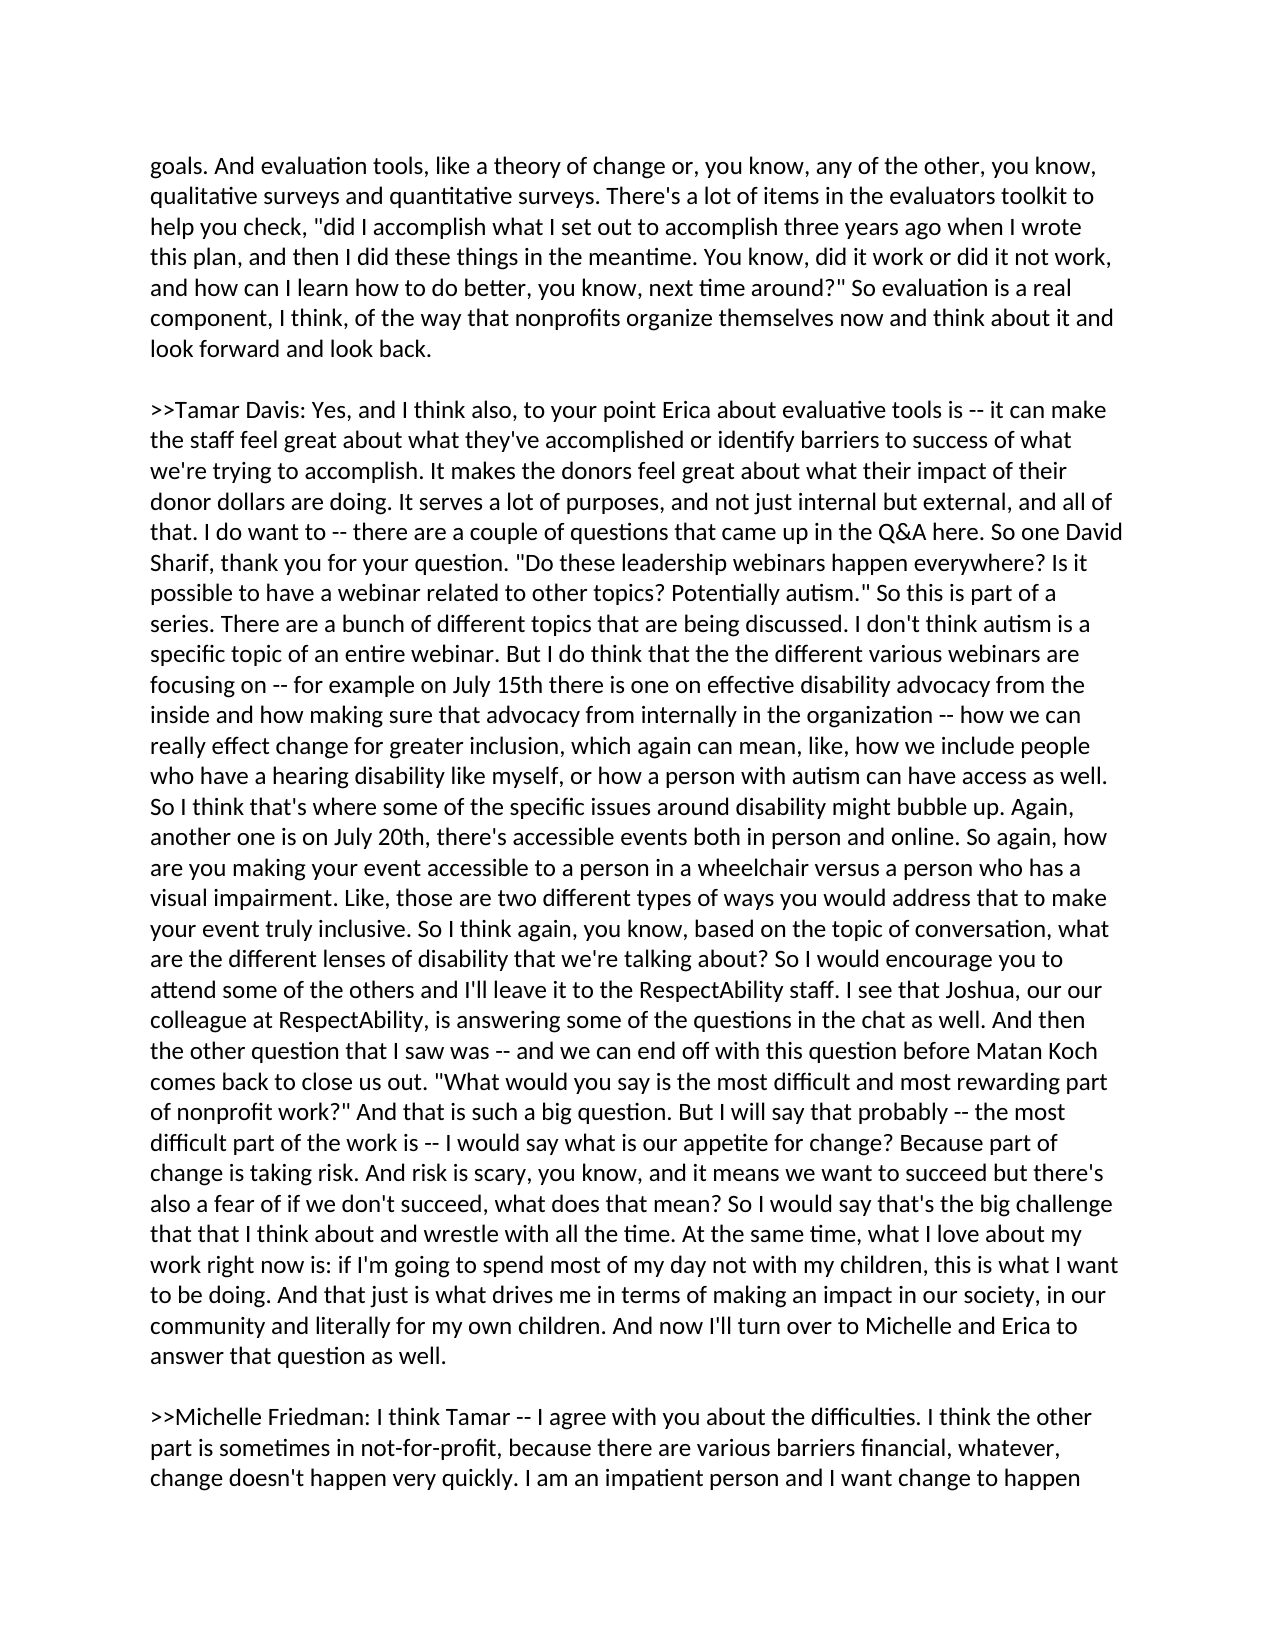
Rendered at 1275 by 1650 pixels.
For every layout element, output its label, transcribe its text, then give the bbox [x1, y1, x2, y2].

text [150, 1401, 1125, 1493]
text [150, 150, 1125, 364]
text >>Tamar Davis: Yes, and I think also, to your point Erica about evaluative tools is -- it can make the staff feel great about what they've accomplished or identify barriers to success of what we're trying to accomplish. It makes the donors feel great about what their impact of their donor dollars are doing. It serves a lot of purposes, and not just internal but external, and all of that. I do want to -- there are a couple of questions that came up in the Q&A here. So one David Sharif, thank you for your question. "Do these leadership webinars happen everywhere? Is it possible to have a webinar related to other topics? Potentially autism." So this is part of a series. There are a bunch of different topics that are being discussed. I don't think autism is a specific topic of an entire webinar. But I do think that the the different various webinars are focusing on -- for example on July 15th there is one on effective disability advocacy from the inside and how making sure that advocacy from internally in the organization -- how we can really effect change for greater inclusion, which again can mean, like, how we include people who have a hearing disability like myself, or how a person with autism can have access as well. So I think that's where some of the specific issues around disability might bubble up. Again, another one is on July 20th, there's accessible events both in person and online. So again, how are you making your event accessible to a person in a wheelchair versus a person who has a visual impairment. Like, those are two different types of ways you would address that to make your event truly inclusive. So I think again, you know, based on the topic of conversation, what are the different lenses of disability that we're talking about? So I would encourage you to attend some of the others and I'll leave it to the RespectAbility staff. I see that Joshua, our our colleague at RespectAbility, is answering some of the questions in the chat as well. And then the other question that I saw was -- and we can end off with this question before Matan Koch comes back to close us out. "What would you say is the most difficult and most rewarding part of nonprofit work?" And that is such a big question. But I will say that probably -- the most difficult part of the work is -- I would say what is our appetite for change? Because part of change is taking risk. And risk is scary, you know, and it means we want to succeed but there's also a fear of if we don't succeed, what does that mean? So I would say that's the big challenge that that I think about and wrestle with all the time. At the same time, what I love about my work right now is: if I'm going to spend most of my day not with my children, this is what I want to be doing. And that just is what drives me in terms of making an impact in our society, in our community and literally for my own children. And now I'll turn over to Michelle and Erica to answer that question as well. [150, 394, 1125, 1371]
